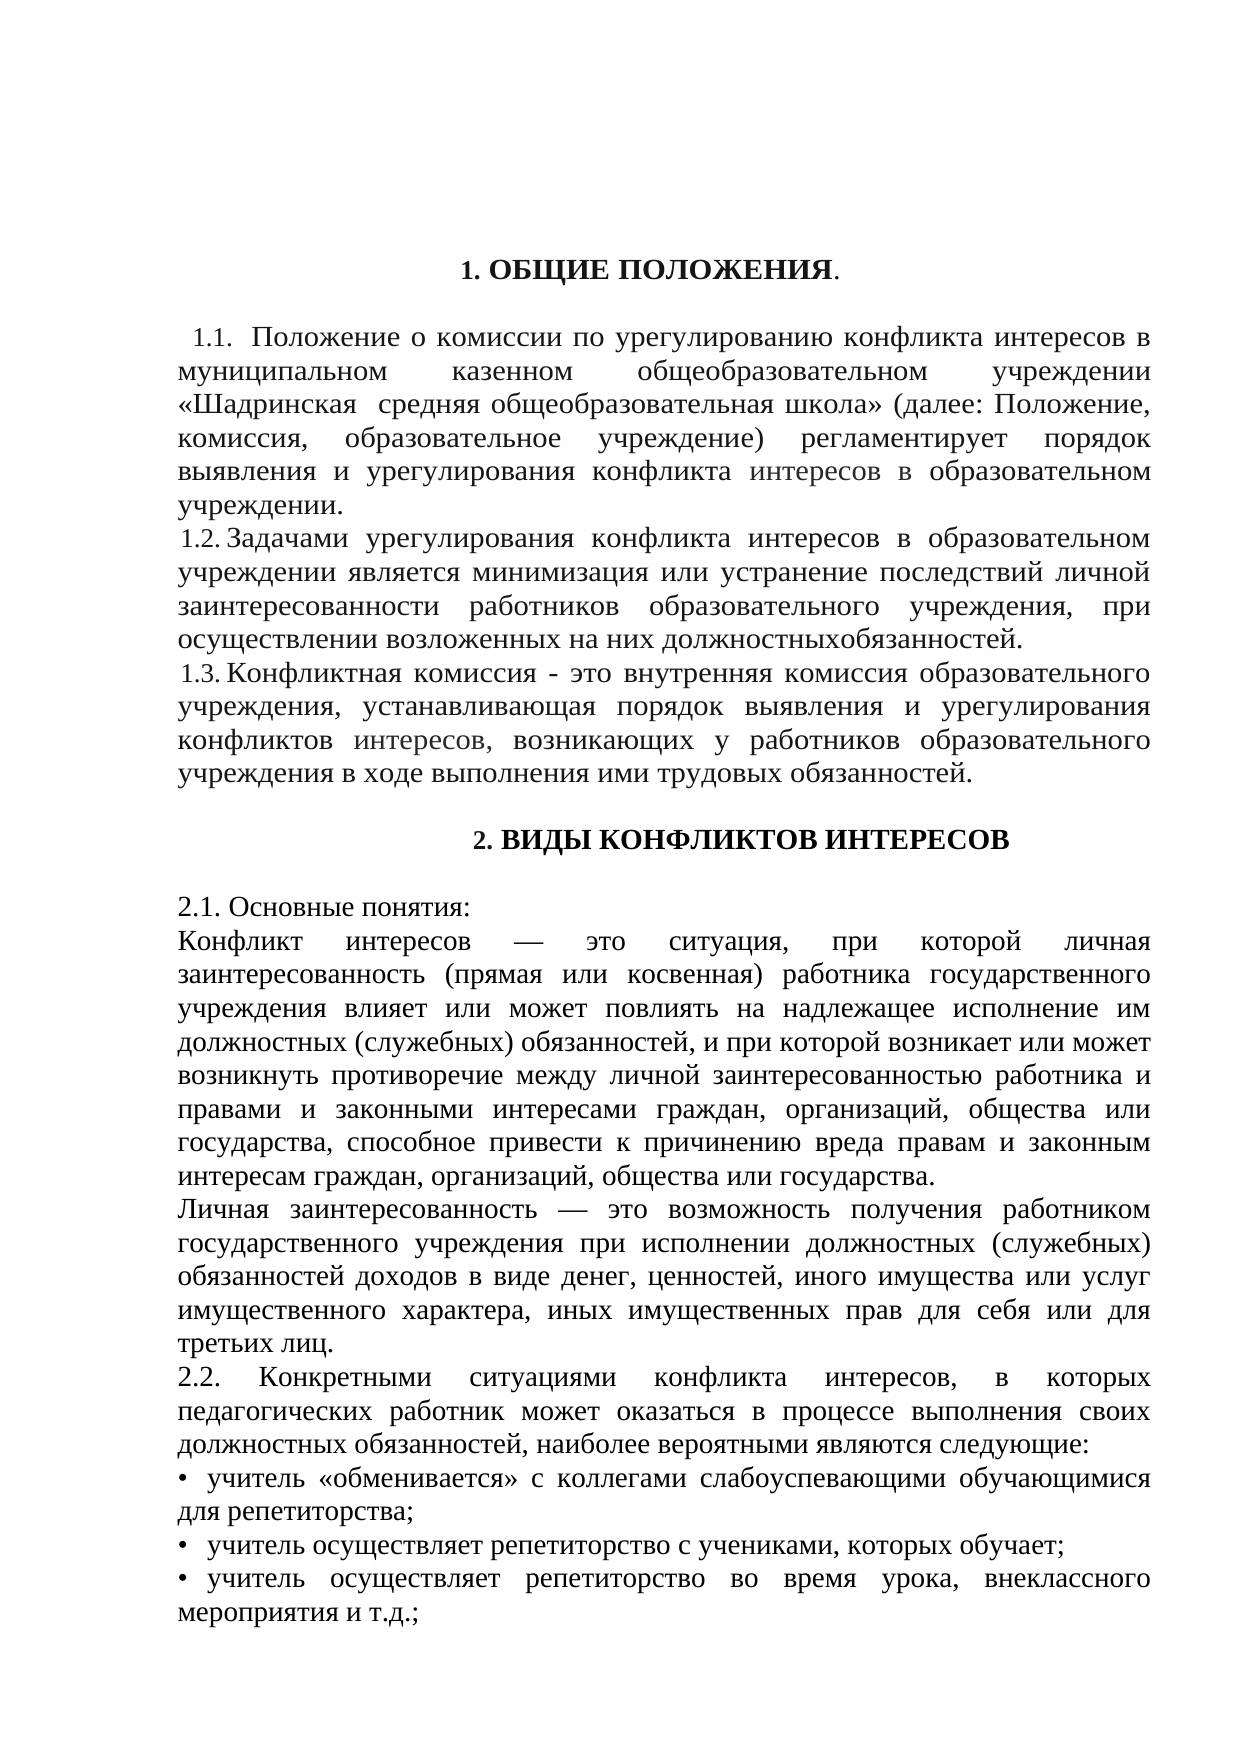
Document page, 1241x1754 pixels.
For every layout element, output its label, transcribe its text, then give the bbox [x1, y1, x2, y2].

list Положение о комиссии по урегулированию конфликта интересов в муниципальном казенном общеобразовательном учреждении «Шадринская средняя общеобразовательная школа» (далее: Положение, комиссия, образовательное учреждение) регламентирует порядок выявления и урегулирования конфликта интересов в образовательном учреждении. [177, 319, 1152, 521]
list ОБЩИЕ ПОЛОЖЕНИЯ. [149, 252, 1152, 286]
text Личная заинтересованность — это возможность получения работником государственного учреждения при исполнении должностных (служебных) обязанностей доходов в виде денег, ценностей, иного имущества или услуг имущественного характера, иных имущественных прав для себя или для третьих лиц. [177, 1191, 1152, 1359]
list ВИДЫ КОНФЛИКТОВ ИНТЕРЕСОВ [473, 822, 1152, 856]
list Конфликтная комиссия - это внутренняя комиссия образовательного учреждения, устанавливающая порядок выявления и урегулирования конфликтов интересов, возникающих у работников образовательного учреждения в ходе выполнения ими трудовых обязанностей. [177, 655, 1152, 789]
text 2.2. Конкретными ситуациями конфликта интересов, в которых педагогических работник может оказаться в процессе выполнения своих должностных обязанностей, наиболее вероятными являются следующие: [177, 1359, 1152, 1460]
text Конфликт интересов — это ситуация, при которой личная заинтересованность (прямая или косвенная) работника государственного учреждения влияет или может повлиять на надлежащее исполнение им должностных (служебных) обязанностей, и при которой возникает или может возникнуть противоречие между личной заинтересованностью работника и правами и законными интересами граждан, организаций, общества или государства, способное привести к причинению вреда правам и законным интересам граждан, организаций, общества или государства. [177, 923, 1152, 1191]
text 2.1. Основные понятия: [177, 889, 1152, 923]
list Задачами урегулирования конфликта интересов в образовательном учреждении является минимизация или устранение последствий личной заинтересованности работников образовательного учреждения, при осуществлении возложенных на них должностныхобязанностей. [177, 521, 1152, 655]
text • учитель осуществляет репетиторство во время урока, внеклассного мероприятия и т.д.; [177, 1560, 1152, 1627]
text • учитель осуществляет репетиторство с учениками, которых обучает; [177, 1527, 1152, 1560]
text • учитель «обменивается» с коллегами слабоуспевающими обучающимися для репетиторства; [177, 1460, 1152, 1527]
